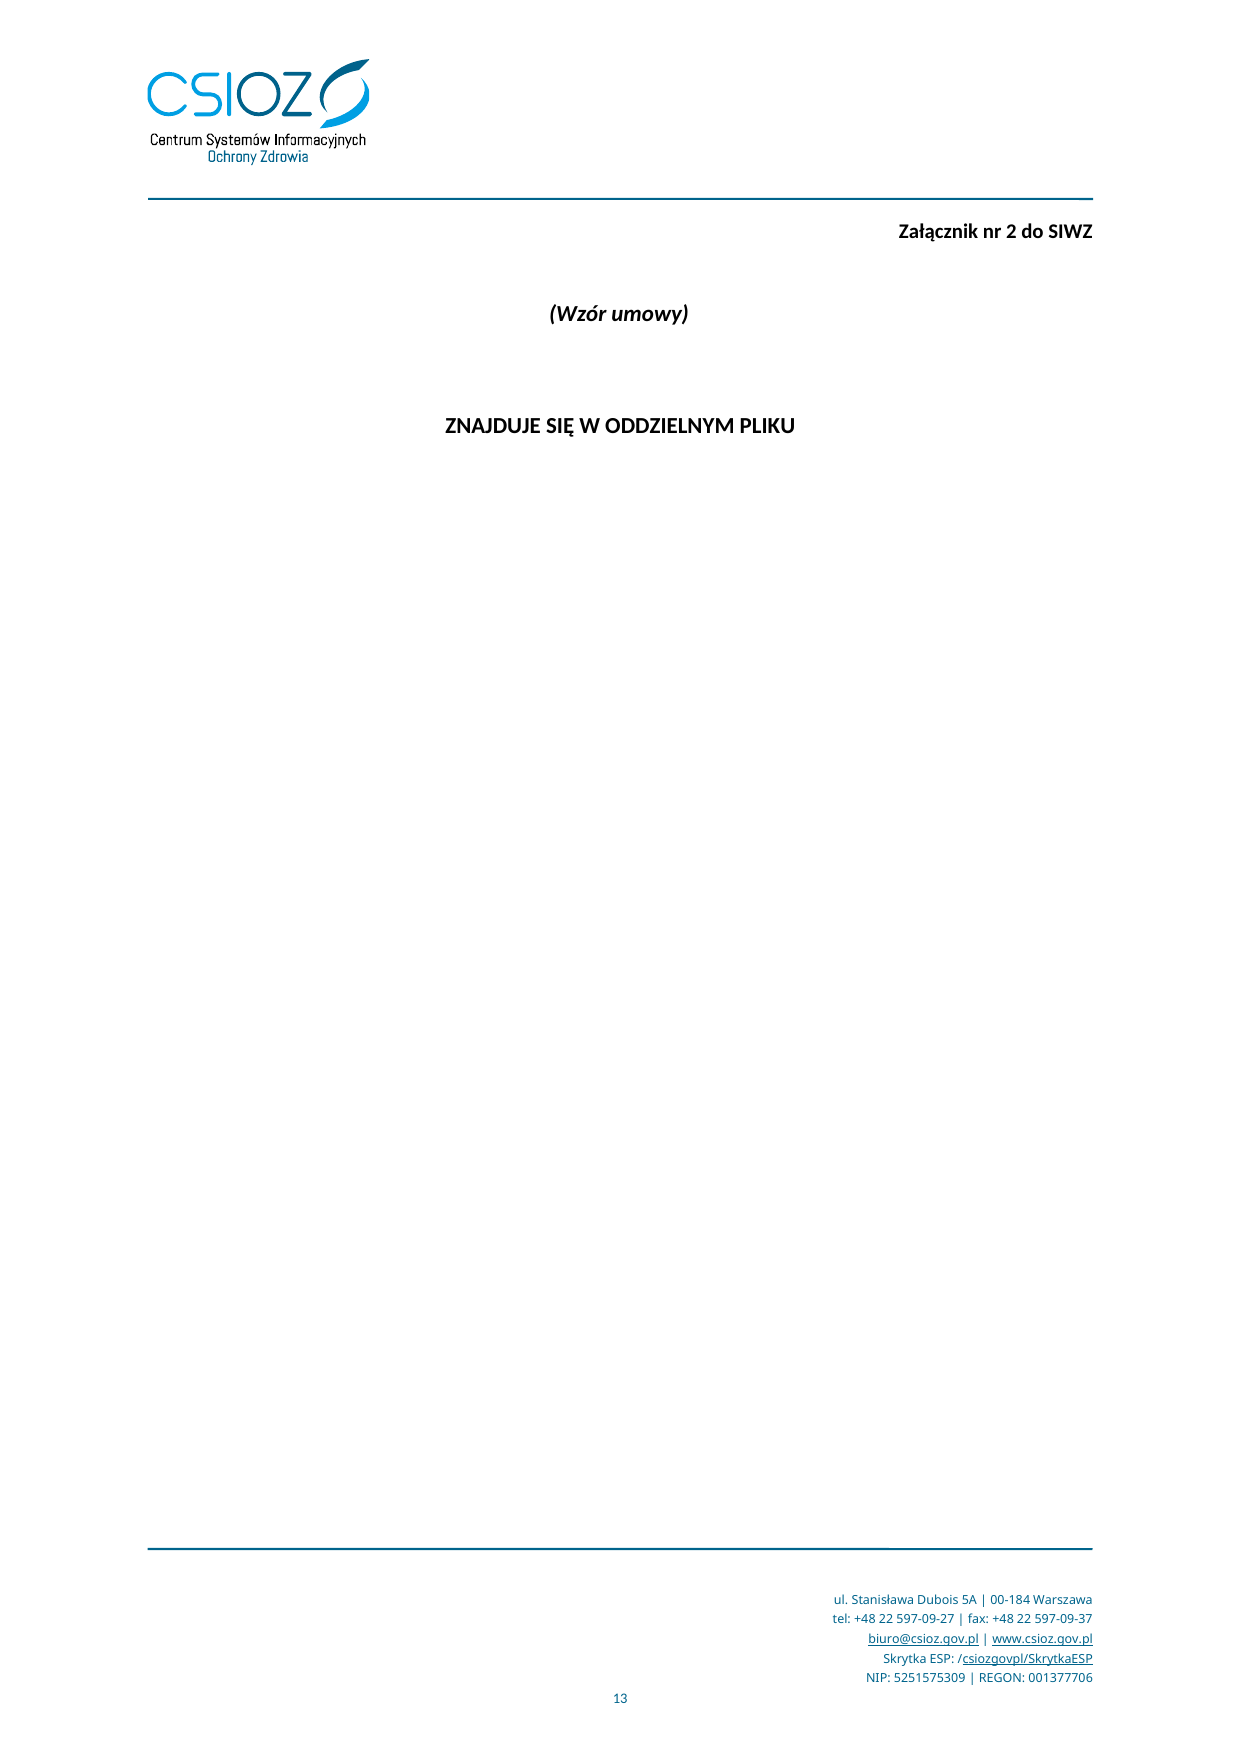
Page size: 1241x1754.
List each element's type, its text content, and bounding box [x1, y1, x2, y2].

text Załącznik nr 2 do SIWZ [148, 218, 1093, 243]
text ZNAJDUJE SIĘ W ODDZIELNYM PLIKU [148, 412, 1093, 440]
text (Wzór umowy) [148, 299, 1093, 328]
